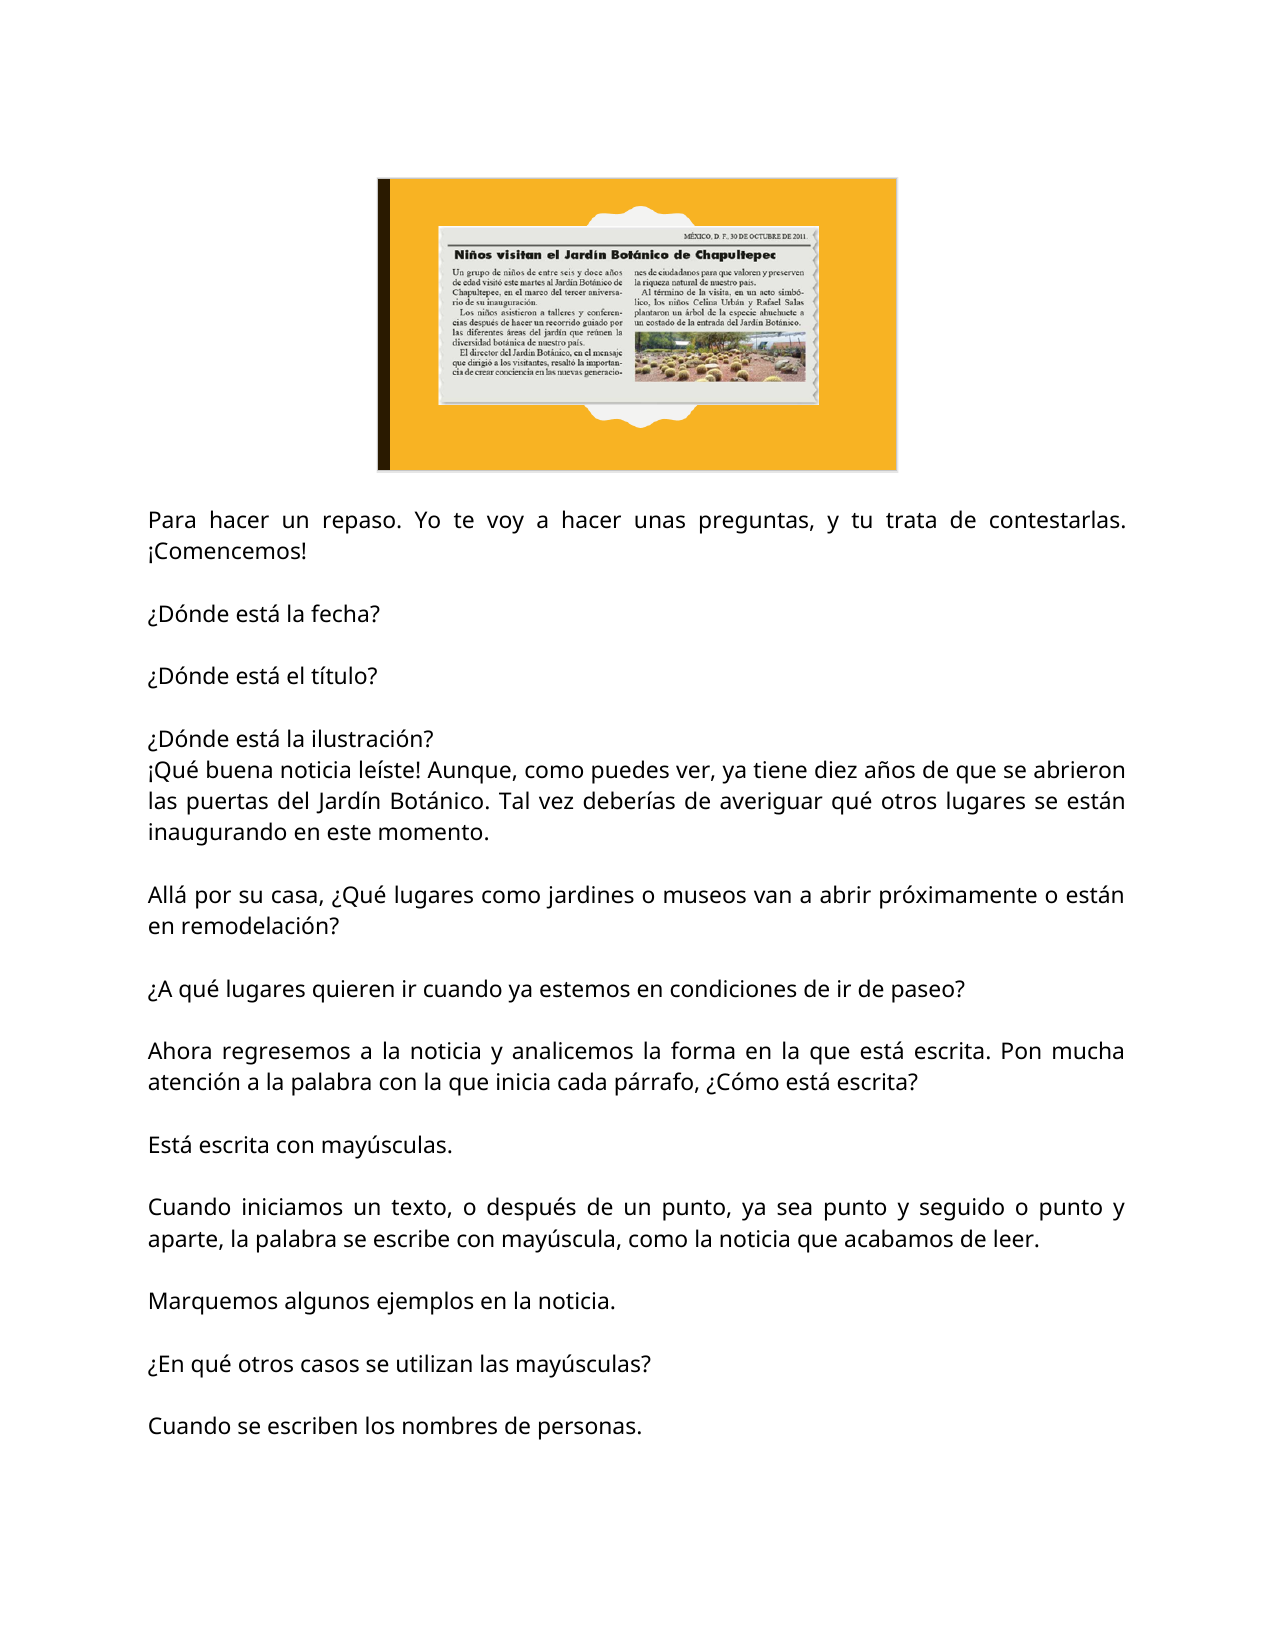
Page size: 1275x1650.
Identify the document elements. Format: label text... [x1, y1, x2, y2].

text Cuando se escriben los nombres de personas. [148, 1410, 1127, 1441]
text ¿En qué otros casos se utilizan las mayúsculas? [148, 1347, 1127, 1379]
text Allá por su casa, ¿Qué lugares como jardines o museos van a abrir próximamente o están en remodelación? [148, 879, 1127, 941]
text Está escrita con mayúsculas. [148, 1129, 1127, 1160]
text Marquemos algunos ejemplos en la noticia. [148, 1285, 1127, 1316]
text ¿Dónde está el título? [148, 660, 1127, 691]
picture [376, 177, 899, 473]
text ¿Dónde está la fecha? [148, 597, 1127, 629]
text ¿Dónde está la ilustración? [148, 722, 1127, 754]
text Cuando iniciamos un texto, o después de un punto, ya sea punto y seguido o punto y aparte, la palabra se escribe con mayúscula, como la noticia que acabamos de leer. [148, 1191, 1127, 1254]
text Para hacer un repaso. Yo te voy a hacer unas preguntas, y tu trata de contestarlas. ¡Comencemos! [148, 504, 1127, 566]
text Ahora regresemos a la noticia y analicemos la forma en la que está escrita. Pon mucha atención a la palabra con la que inicia cada párrafo, ¿Cómo está escrita? [148, 1035, 1127, 1097]
text ¿A qué lugares quieren ir cuando ya estemos en condiciones de ir de paseo? [148, 972, 1127, 1004]
text ¡Qué buena noticia leíste! Aunque, como puedes ver, ya tiene diez años de que se abrieron las puertas del Jardín Botánico. Tal vez deberías de averiguar qué otros lugares se están inaugurando en este momento. [148, 754, 1127, 847]
